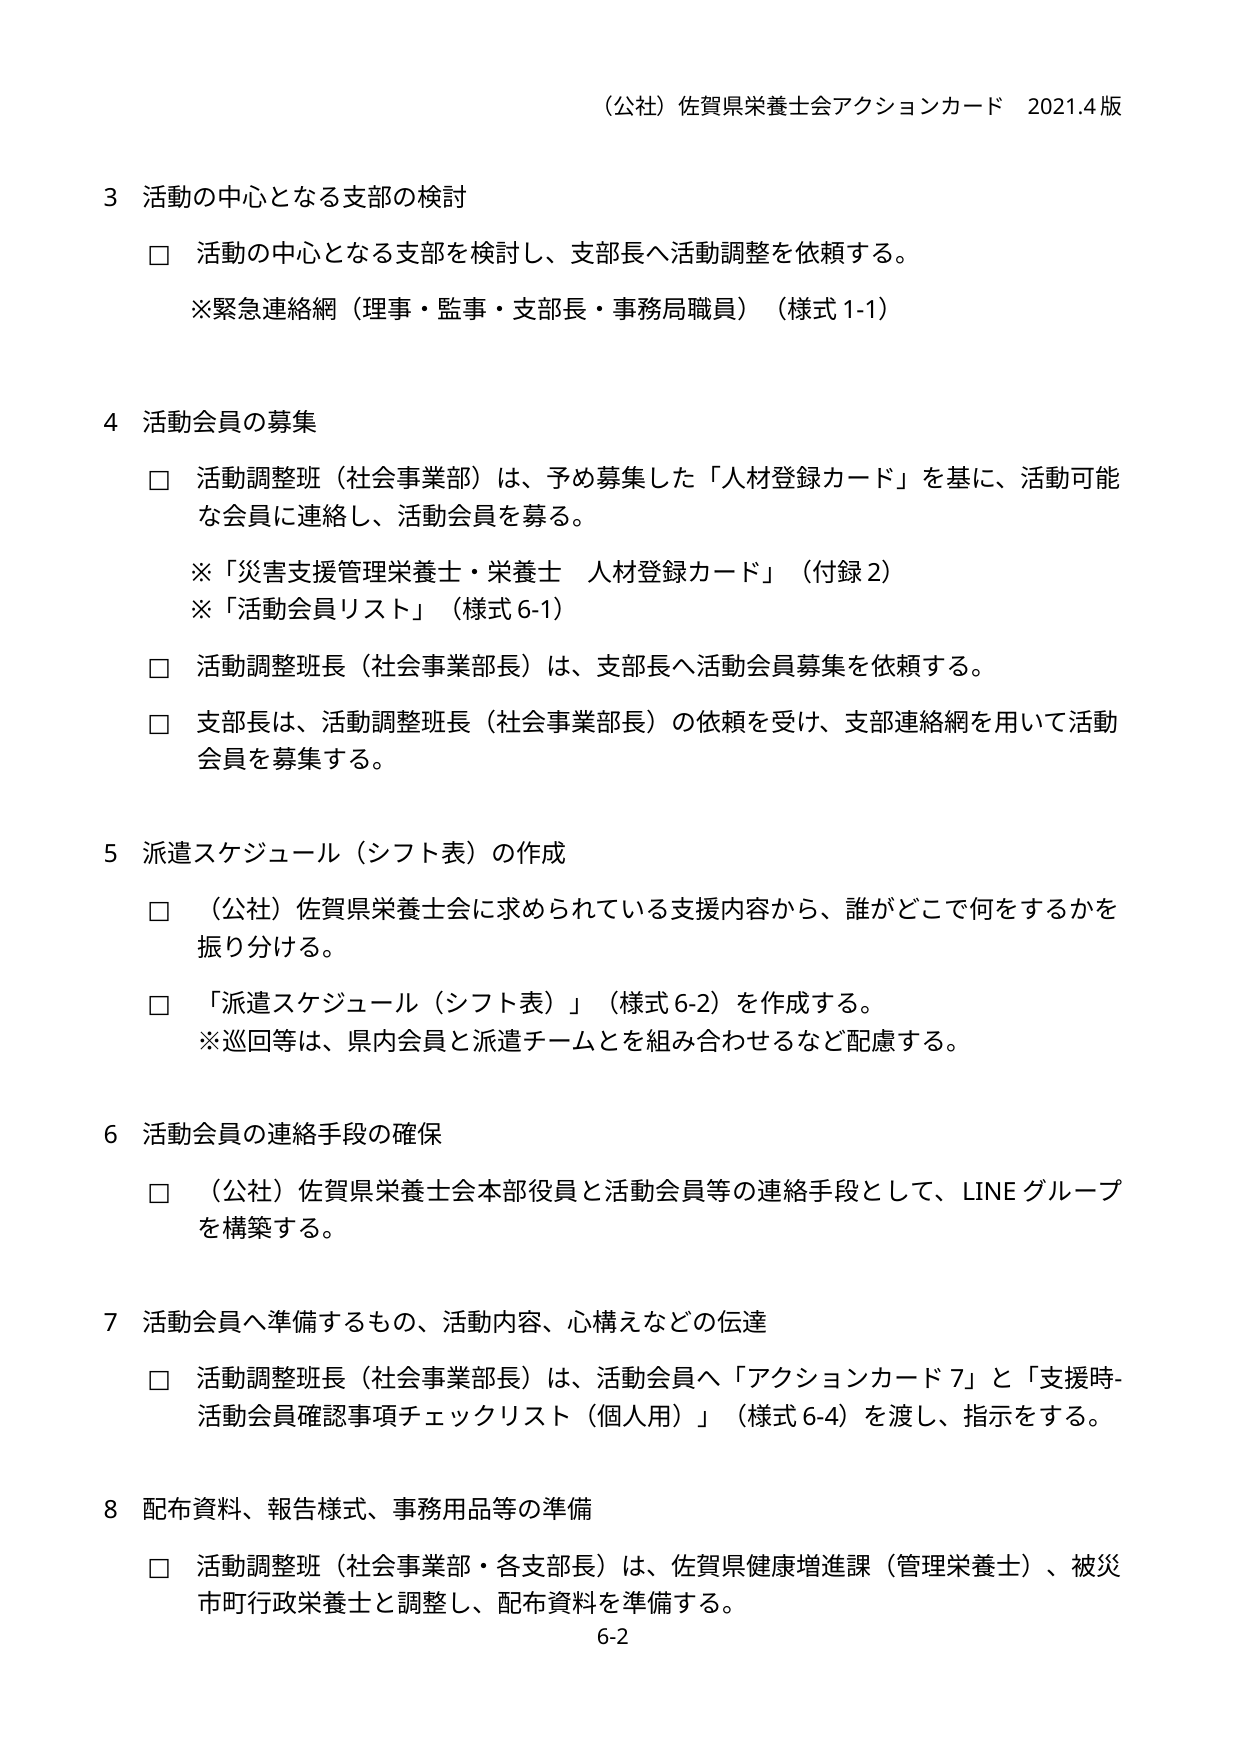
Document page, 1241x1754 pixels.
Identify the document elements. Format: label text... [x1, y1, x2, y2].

text □ 活動調整班長（社会事業部長）は、活動会員へ「アクションカード7」と「支援時-活動会員確認事項チェックリスト（個人用）」（様式6-4）を渡し、指示をする。 [147, 1358, 1122, 1433]
text 3 活動の中心となる支部の検討 [103, 177, 1122, 214]
text 5 派遣スケジュール（シフト表）の作成 [103, 833, 1122, 871]
text □ 活動調整班長（社会事業部長）は、支部長へ活動会員募集を依頼する。 [147, 646, 1122, 683]
text □ 支部長は、活動調整班長（社会事業部長）の依頼を受け、支部連絡網を用いて活動会員を募集する。 [147, 702, 1122, 777]
text ※「災害支援管理栄養士・栄養士 人材登録カード」（付録2） [191, 552, 1122, 589]
text □ 活動調整班（社会事業部）は、予め募集した「人材登録カード」を基に、活動可能な会員に連絡し、活動会員を募る。 [147, 458, 1122, 533]
text □ 活動調整班（社会事業部・各支部長）は、佐賀県健康増進課（管理栄養士）、被災市町行政栄養士と調整し、配布資料を準備する。 [147, 1546, 1122, 1621]
text ※「活動会員リスト」（様式6-1） [191, 589, 1122, 627]
text □ 活動の中心となる支部を検討し、支部長へ活動調整を依頼する。 [147, 233, 1122, 271]
text 7 活動会員へ準備するもの、活動内容、心構えなどの伝達 [103, 1302, 1122, 1339]
text 4 活動会員の募集 [103, 402, 1122, 439]
text □ （公社）佐賀県栄養士会に求められている支援内容から、誰がどこで何をするかを振り分ける。 [147, 889, 1122, 964]
text ※緊急連絡網（理事・監事・支部長・事務局職員）（様式1-1） [191, 289, 1122, 327]
text □ （公社）佐賀県栄養士会本部役員と活動会員等の連絡手段として、LINEグループを構築する。 [147, 1171, 1122, 1246]
text 6 活動会員の連絡手段の確保 [103, 1114, 1122, 1152]
text 8 配布資料、報告様式、事務用品等の準備 [103, 1489, 1122, 1527]
text □ 「派遣スケジュール（シフト表）」（様式6-2）を作成する。 ※巡回等は、県内会員と派遣チームとを組み合わせるなど配慮する。 [147, 983, 1122, 1058]
